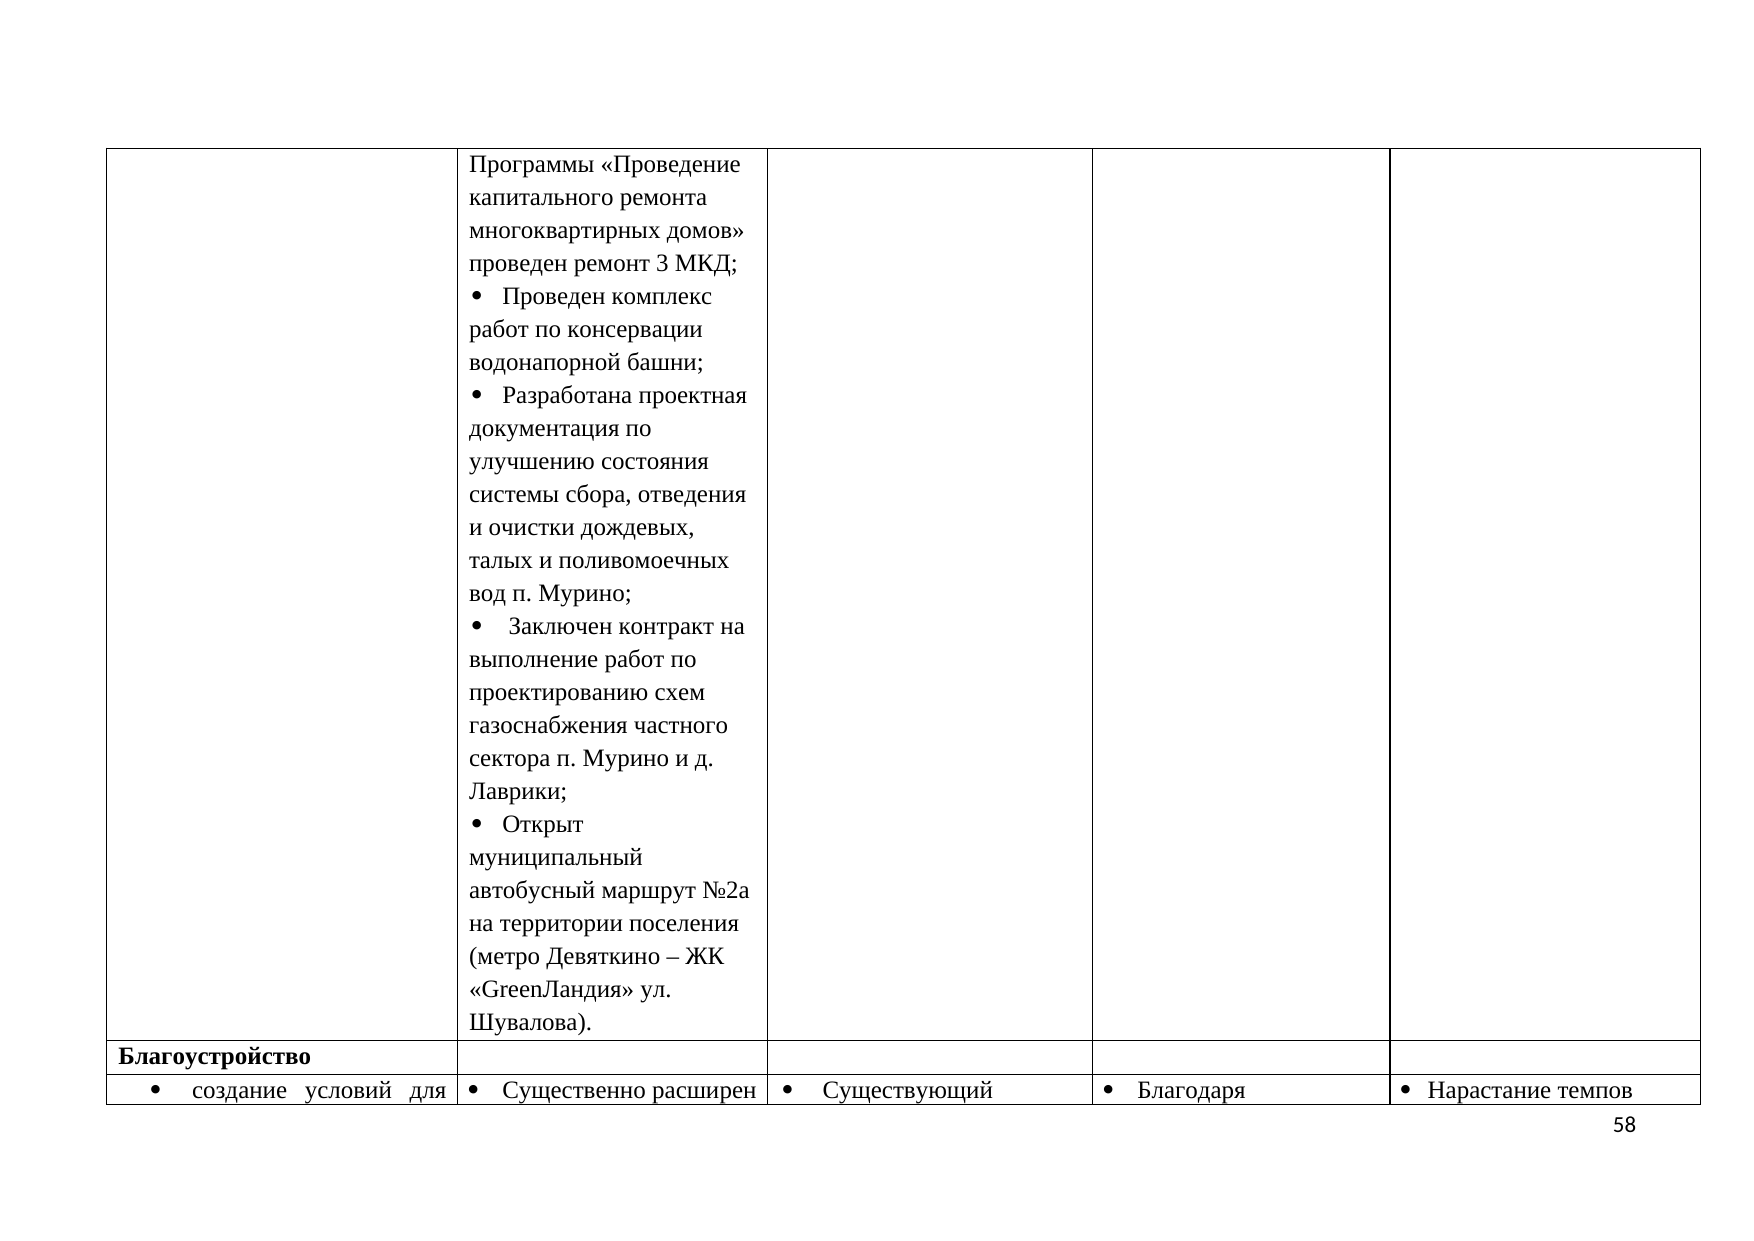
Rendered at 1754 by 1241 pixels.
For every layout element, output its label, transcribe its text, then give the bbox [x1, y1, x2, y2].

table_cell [768, 1075, 1092, 1104]
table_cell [458, 149, 767, 1040]
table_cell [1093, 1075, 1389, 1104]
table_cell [768, 149, 1092, 1040]
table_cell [107, 149, 457, 1040]
table_cell [458, 1041, 767, 1074]
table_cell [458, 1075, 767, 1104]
table_cell Благоустройство [107, 1041, 457, 1074]
table_cell [768, 1041, 1092, 1074]
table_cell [1391, 1075, 1700, 1104]
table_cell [1093, 149, 1389, 1040]
table_cell [1093, 1041, 1389, 1074]
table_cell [1391, 149, 1700, 1040]
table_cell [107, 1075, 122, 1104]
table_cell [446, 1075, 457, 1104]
table_cell [1391, 1041, 1700, 1074]
